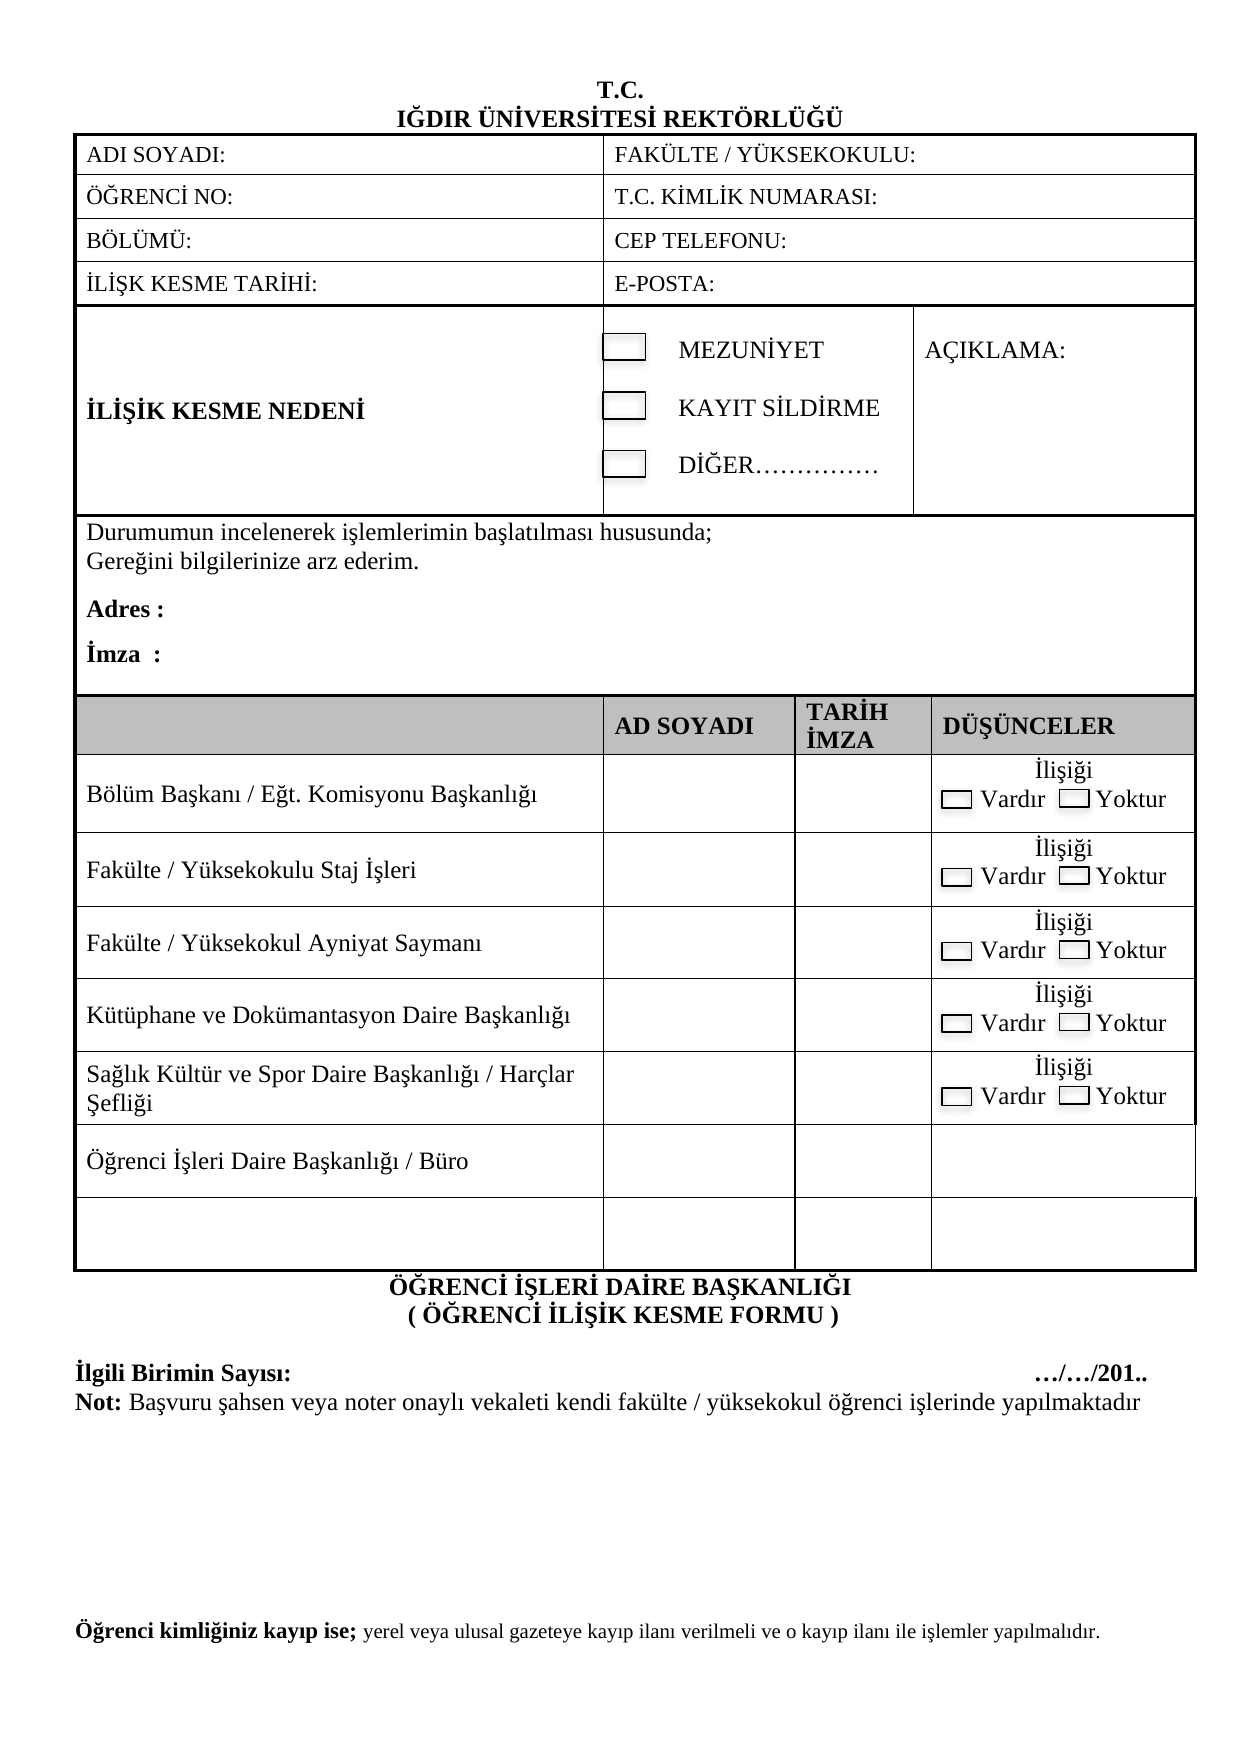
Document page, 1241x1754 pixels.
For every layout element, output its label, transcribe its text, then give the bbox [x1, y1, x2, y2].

table_cell MEZUNİYET KAYIT SİLDİRME DİĞER…………… [604, 307, 913, 514]
text T.C. [75, 75, 1165, 104]
text IĞDIR ÜNİVERSİTESİ REKTÖRLÜĞÜ [75, 104, 1165, 132]
table_cell Fakülte / Yüksekokulu Staj İşleri [77, 833, 603, 906]
table_cell [604, 833, 794, 906]
table_cell [932, 1124, 1195, 1197]
text İlgili Birimin Sayısı: …/…/201.. [75, 1358, 1165, 1387]
table_cell CEP TELEFONU: [604, 219, 1194, 261]
table_cell [77, 697, 603, 754]
table_cell ÖĞRENCİ NO: [77, 175, 603, 218]
table_cell [604, 755, 794, 832]
table_cell Öğrenci İşleri Daire Başkanlığı / Büro [77, 1125, 603, 1197]
table_cell [77, 1198, 603, 1268]
table_cell Kütüphane ve Dokümantasyon Daire Başkanlığı [77, 979, 603, 1051]
table_cell İlişiği Vardır Yoktur [932, 979, 1194, 1051]
table_cell [796, 1052, 931, 1124]
table_cell [796, 1125, 931, 1197]
table_cell T.C. KİMLİK NUMARASI: [604, 175, 1194, 218]
text ( ÖĞRENCİ İLİŞİK KESME FORMU ) [75, 1300, 1165, 1329]
table_cell BÖLÜMÜ: [77, 219, 603, 261]
table_cell [796, 979, 931, 1051]
table_cell TARİH İMZA [796, 697, 931, 754]
table_cell Durumumun incelenerek işlemlerimin başlatılması hususunda; Gereğini bilgilerinize arz ederim. Adres : İmza : [77, 517, 1194, 693]
table_cell [604, 1198, 794, 1268]
table_cell [604, 1052, 794, 1124]
table_cell [604, 1125, 794, 1197]
table_cell [932, 1197, 1194, 1268]
table_cell [604, 907, 794, 978]
text Öğrenci kimliğiniz kayıp ise; yerel veya ulusal gazeteye kayıp ilanı verilmeli ve o kayıp ilanı ile işlemler yapılmalıdır. [75, 1617, 1165, 1643]
table_cell Bölüm Başkanı / Eğt. Komisyonu Başkanlığı [77, 755, 603, 832]
table_cell AÇIKLAMA: [914, 307, 1194, 514]
table_cell [796, 755, 931, 832]
table_cell İLİŞİK KESME NEDENİ [77, 307, 603, 514]
table_cell İlişiği Vardır Yoktur [932, 755, 1194, 832]
text ÖĞRENCİ İŞLERİ DAİRE BAŞKANLIĞI [75, 1272, 1165, 1300]
table_header FAKÜLTE / YÜKSEKOKULU: [604, 136, 1194, 174]
table_cell [796, 1198, 931, 1268]
table_cell Sağlık Kültür ve Spor Daire Başkanlığı / Harçlar Şefliği [77, 1052, 603, 1124]
table_cell DÜŞÜNCELER [932, 697, 1194, 754]
table_cell AD SOYADI [604, 697, 794, 754]
text Not: Başvuru şahsen veya noter onaylı vekaleti kendi fakülte / yüksekokul öğrenci işlerinde yapılmaktadır [75, 1387, 1165, 1415]
table_header ADI SOYADI: [77, 136, 603, 174]
table_cell [796, 833, 931, 906]
table_cell [604, 979, 794, 1051]
table_cell İlişiği Vardır Yoktur [932, 1052, 1194, 1124]
table_cell [796, 907, 931, 978]
table_cell İLİŞK KESME TARİHİ: [77, 262, 603, 303]
table_cell Fakülte / Yüksekokul Ayniyat Saymanı [77, 907, 603, 978]
table_cell İlişiği Vardır Yoktur [932, 833, 1194, 906]
table_cell İlişiği Vardır Yoktur [932, 907, 1194, 978]
table_cell E-POSTA: [604, 262, 1194, 303]
